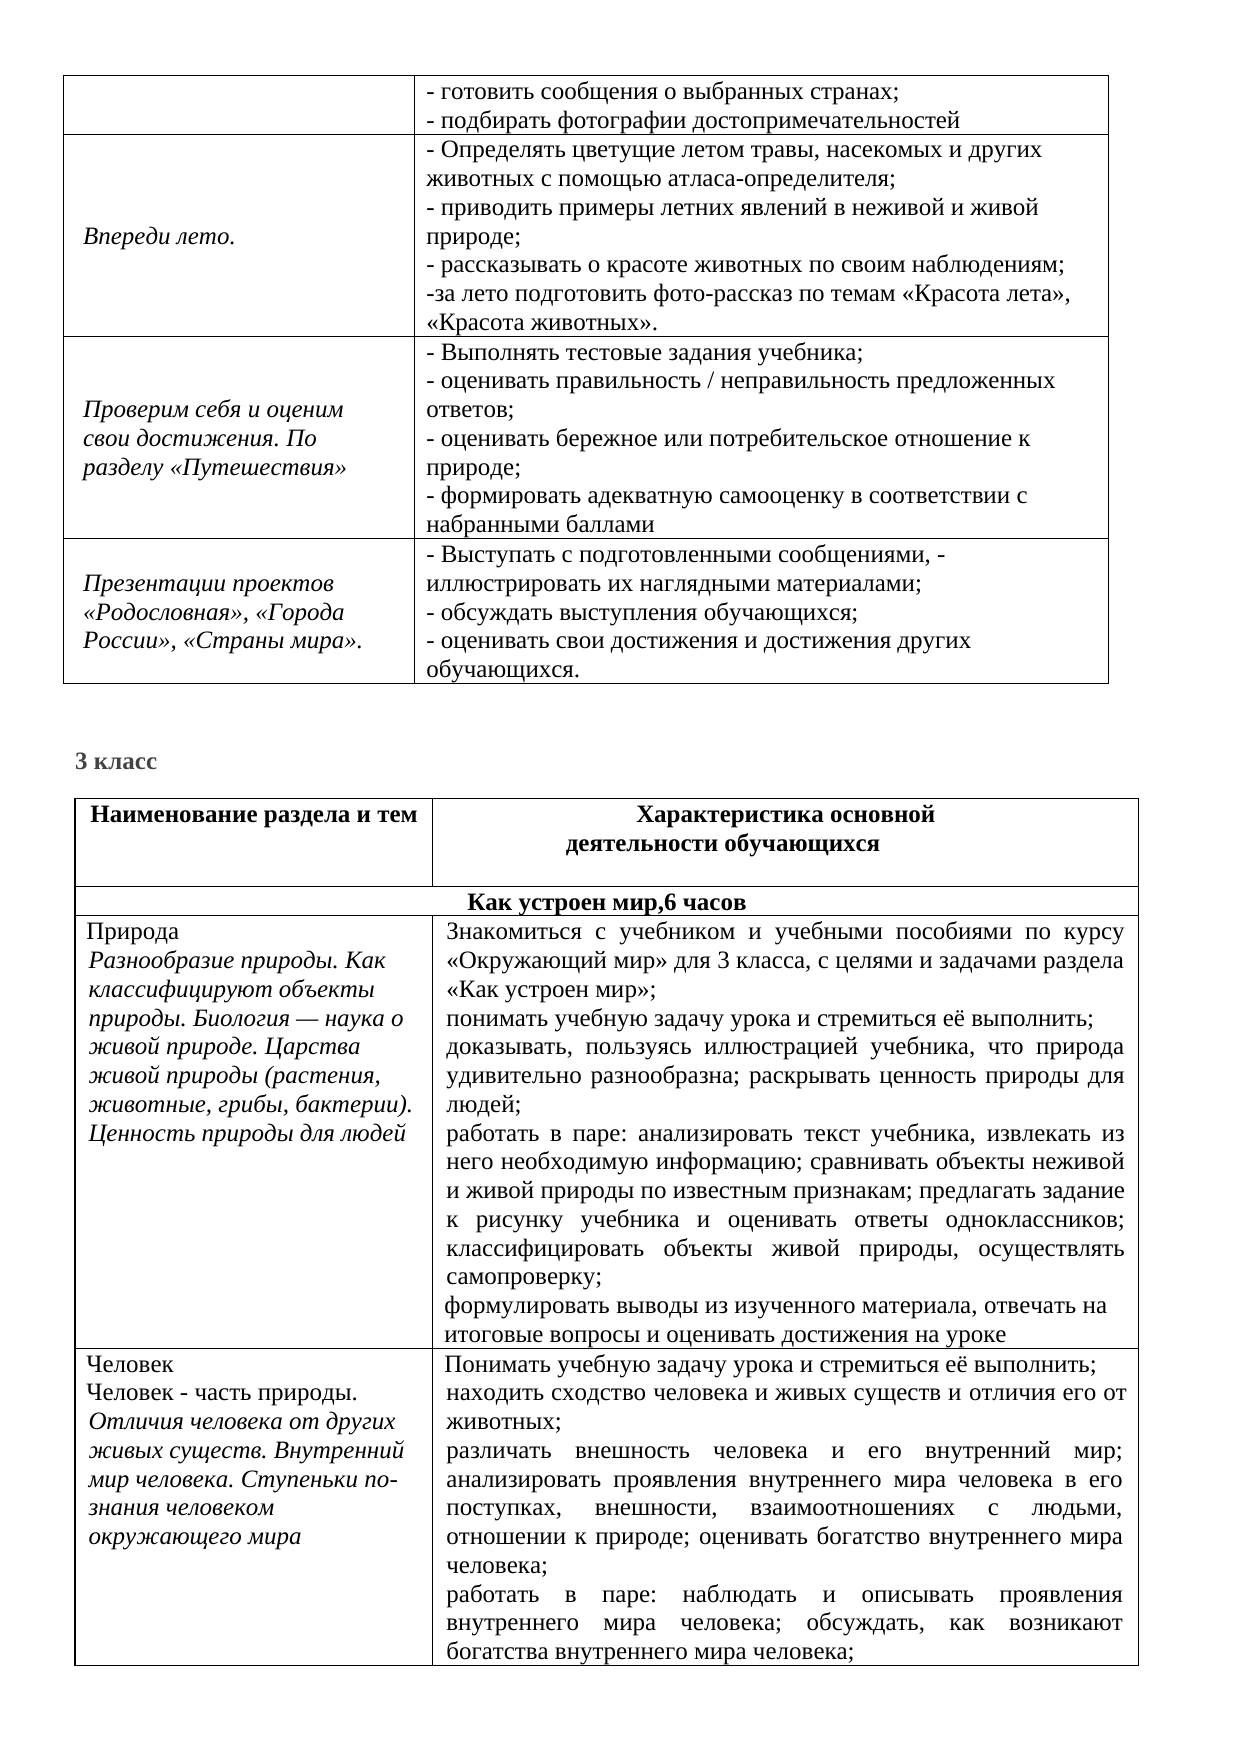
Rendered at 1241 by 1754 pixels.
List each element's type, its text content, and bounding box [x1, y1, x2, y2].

table_cell - Определять цветущие летом травы, насекомых и других животных с помощью атласа-определителя; - приводить примеры летних явлений в неживой и живой природе; - рассказывать о красоте животных по своим наблюдениям; -за лето подготовить фото-рассказ по темам «Красота лета», «Красота животных». [415, 135, 1108, 336]
table_cell Природа Разнообразие природы. Как классифицируют объекты природы. Биология — наука о живой природе. Царства живой природы (растения, животные, грибы, бактерии). Ценность природы для людей [76, 916, 432, 1348]
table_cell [64, 76, 414, 133]
table_cell Впереди лето. [64, 135, 414, 336]
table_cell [433, 1349, 1138, 1665]
table_cell Знакомиться с учебником и учебными пособиями по курсу «Окружающий мир» для 3 класса, с целями и задачами раздела «Как устроен мир»; понимать учебную задачу урока и стремиться её выполнить; доказывать, пользуясь иллюстрацией учебника, что природа удивительно разнообразна; раскрывать ценность природы для людей; работать в паре: анализировать текст учебника, извлекать из него необходимую информацию; сравнивать объекты неживой и живой природы по известным признакам; предлагать задание к рисунку учебника и оценивать ответы одноклассников; классифицировать объекты живой природы, осуществлять самопроверку; формулировать выводы из изученного материала, отвечать на итоговые вопросы и оценивать достижения на уроке [433, 916, 1138, 1348]
table_cell - Выполнять тестовые задания учебника; - оценивать правильность / неправильность предложенных ответов; - оценивать бережное или потребительское отношение к природе; - формировать адекватную самооценку в соответствии с набранными баллами [415, 337, 1108, 538]
text 3 класс [75, 746, 1165, 774]
table_cell Как устроен мир,6 часов [76, 887, 1138, 915]
table_cell Проверим себя и оценим свои достижения. По разделу «Путешествия» [64, 337, 414, 538]
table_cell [415, 76, 1108, 133]
table_header Наименование раздела и тем [76, 799, 432, 886]
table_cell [76, 1349, 432, 1665]
table_cell Презентации проектов «Родословная», «Города России», «Страны мира». [64, 539, 414, 683]
table_header Характеристика основной деятельности обучающихся [433, 799, 1138, 886]
table_cell - Выступать с подготовленными сообщениями, - иллюстрировать их наглядными материалами; - обсуждать выступления обучающихся; - оценивать свои достижения и достижения других обучающихся. [415, 539, 1108, 683]
